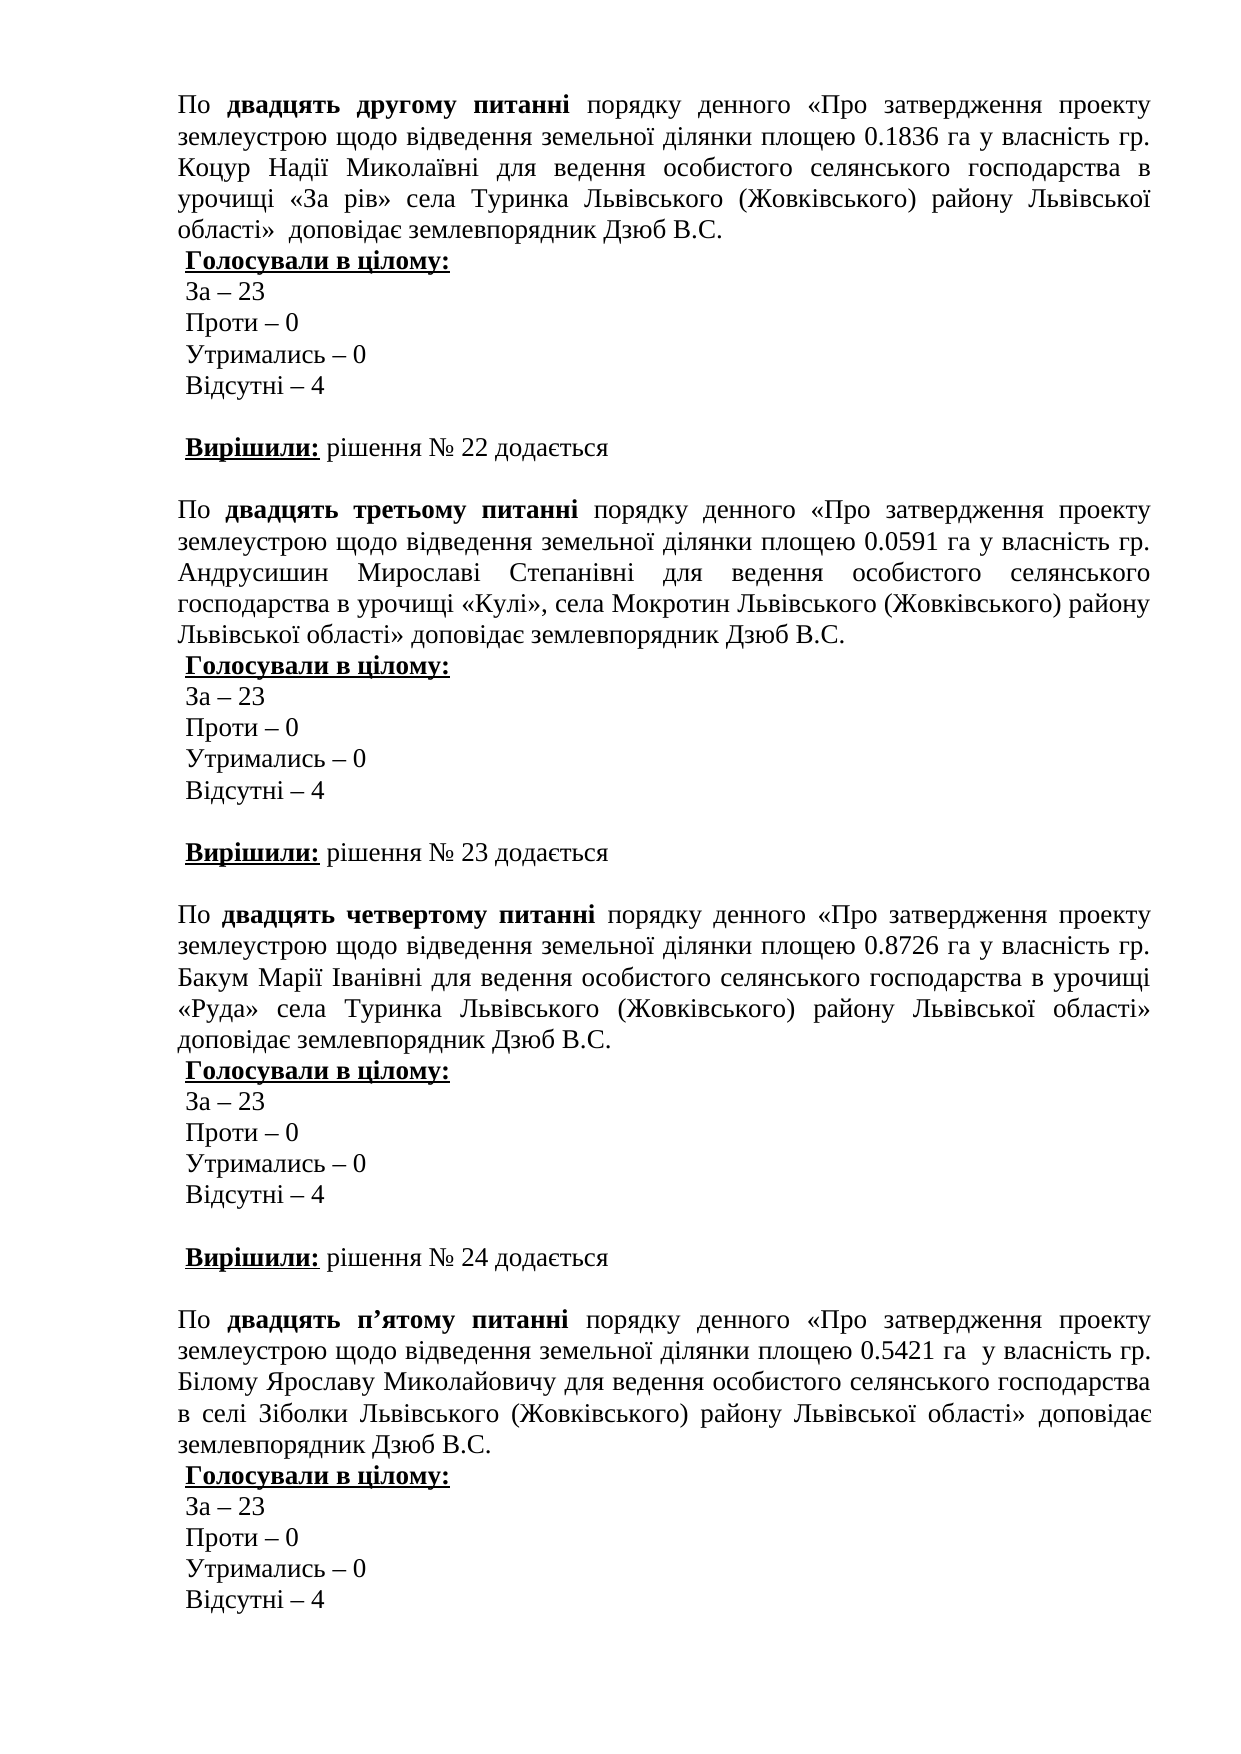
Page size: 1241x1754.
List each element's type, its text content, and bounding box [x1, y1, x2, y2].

list Проти – 0 [185, 711, 1152, 743]
list Утримались – 0 [185, 338, 1152, 369]
list Голосували в цілому: [185, 1459, 1152, 1490]
list Вирішили: рішення № 23 додається [185, 836, 1152, 867]
list Голосували в цілому: [185, 244, 1152, 275]
list За – 23 [185, 275, 1152, 307]
list Відсутні – 4 [185, 774, 1152, 805]
list За – 23 [185, 1085, 1152, 1116]
list Відсутні – 4 [185, 1583, 1152, 1615]
list По двадцять третьому питанні порядку денного «Про затвердження проекту землеустрою щодо відведення земельної ділянки площею 0.0591 га у власність гр. Андрусишин Мирославі Степанівні для ведення особистого селянського господарства в урочищі «Кулі», села Мокротин Львівського (Жовківського) району Львівської області» доповідає землевпорядник Дзюб В.С. [177, 493, 1152, 649]
list Утримались – 0 [185, 1552, 1152, 1583]
list За – 23 [185, 680, 1152, 711]
list По двадцять четвертому питанні порядку денного «Про затвердження проекту землеустрою щодо відведення земельної ділянки площею 0.8726 га у власність гр. Бакум Марії Іванівні для ведення особистого селянського господарства в урочищі «Руда» села Туринка Львівського (Жовківського) району Львівської області» доповідає землевпорядник Дзюб В.С. [177, 898, 1152, 1054]
list Вирішили: рішення № 24 додається [185, 1241, 1152, 1272]
list Проти – 0 [185, 1521, 1152, 1552]
list Утримались – 0 [185, 1147, 1152, 1179]
list Відсутні – 4 [185, 1179, 1152, 1210]
list Проти – 0 [185, 307, 1152, 338]
list Вирішили: рішення № 22 додається [185, 431, 1152, 462]
list Проти – 0 [185, 1116, 1152, 1147]
list По двадцять п’ятому питанні порядку денного «Про затвердження проекту землеустрою щодо відведення земельної ділянки площею 0.5421 га у власність гр. Білому Ярославу Миколайовичу для ведення особистого селянського господарства в селі Зіболки Львівського (Жовківського) району Львівської області» доповідає землевпорядник Дзюб В.С. [177, 1303, 1152, 1459]
list Утримались – 0 [185, 743, 1152, 774]
list Відсутні – 4 [185, 369, 1152, 400]
list Голосували в цілому: [185, 1054, 1152, 1085]
list Голосували в цілому: [185, 649, 1152, 680]
list За – 23 [185, 1490, 1152, 1521]
list По двадцять другому питанні порядку денного «Про затвердження проекту землеустрою щодо відведення земельної ділянки площею 0.1836 га у власність гр. Коцур Надії Миколаївні для ведення особистого селянського господарства в урочищі «За рів» села Туринка Львівського (Жовківського) району Львівської області» доповідає землевпорядник Дзюб В.С. [177, 88, 1152, 244]
